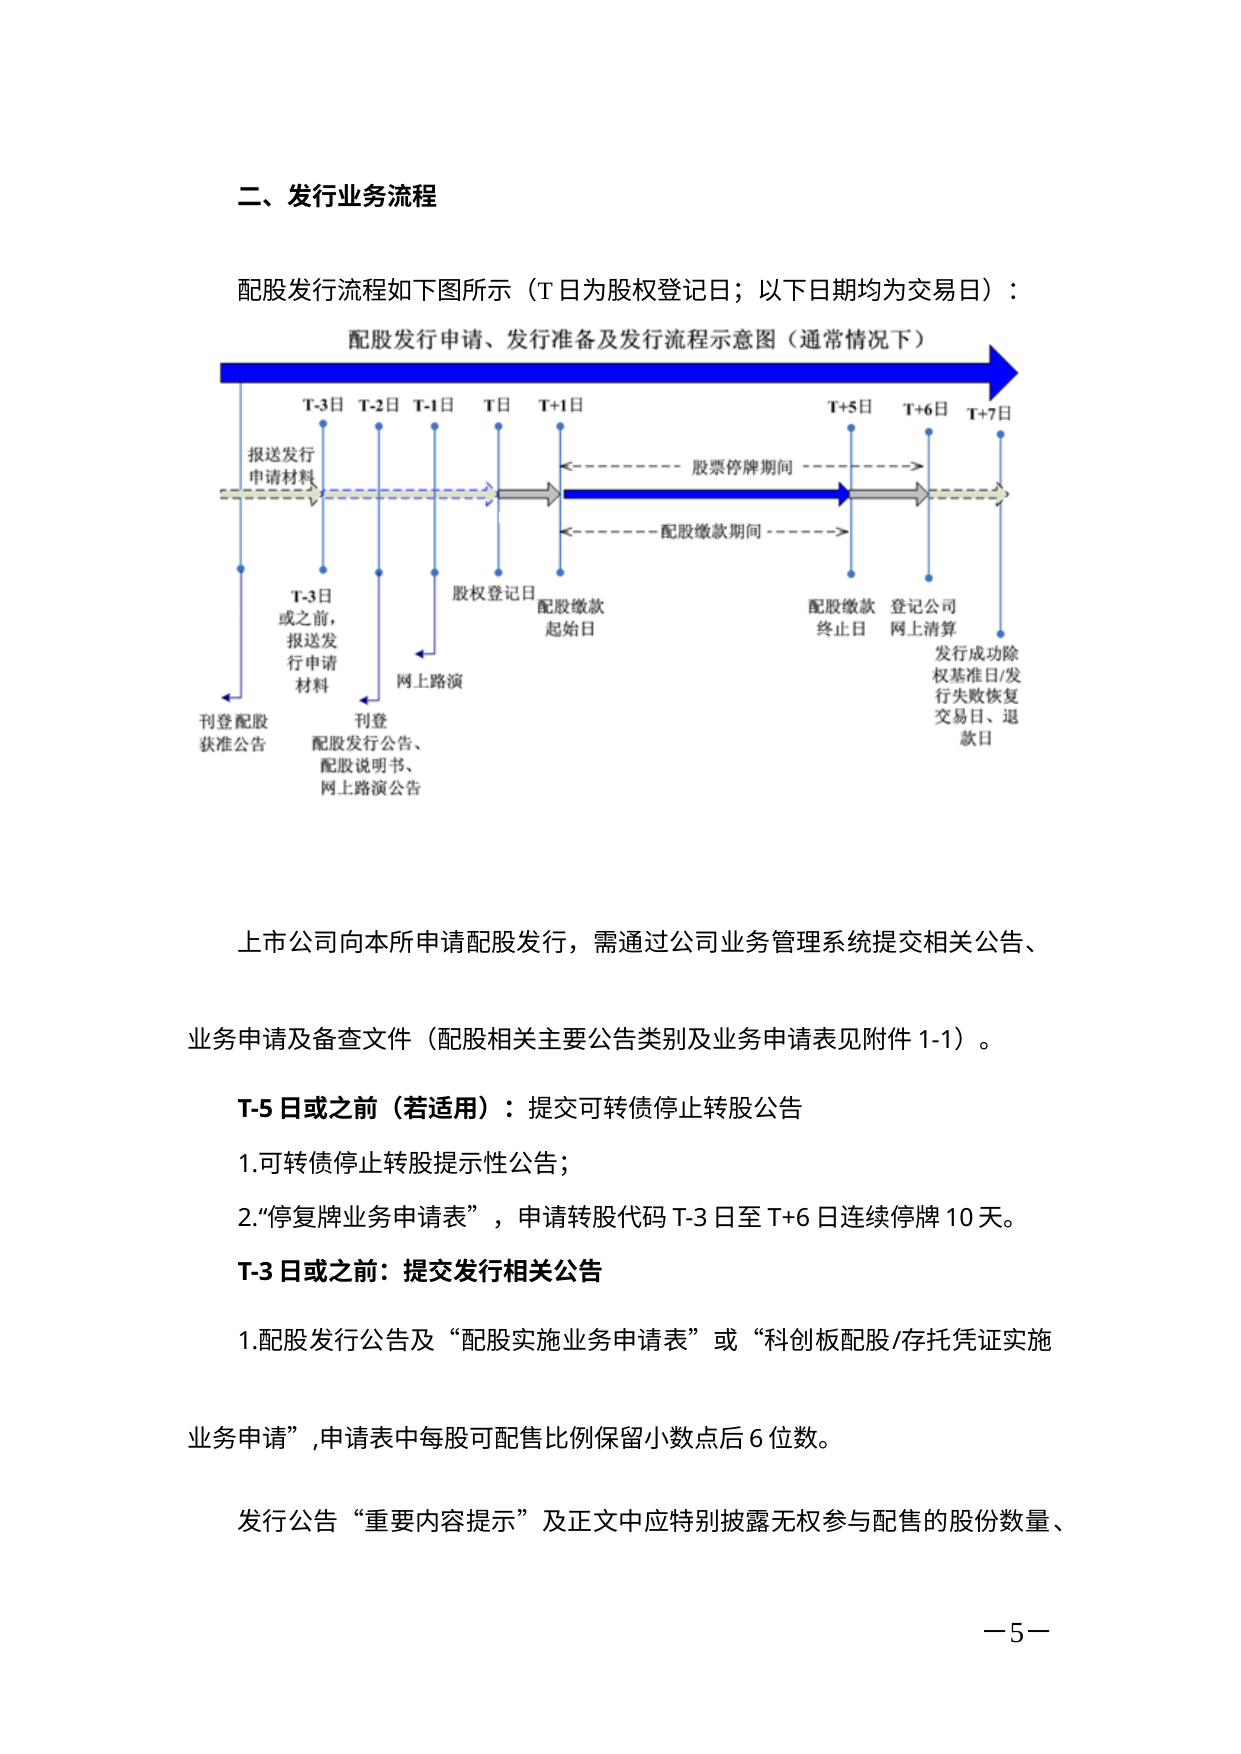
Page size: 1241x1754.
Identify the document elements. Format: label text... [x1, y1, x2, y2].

text T-3日或之前：提交发行相关公告 [187, 1252, 1053, 1288]
text 上市公司向本所申请配股发行，需通过公司业务管理系统提交相关公告、业务申请及备查文件（配股相关主要公告类别及业务申请表见附件1-1）。 [187, 908, 1053, 1071]
text 1.可转债停止转股提示性公告； [187, 1143, 1053, 1179]
text T-5日或之前（若适用）：提交可转债停止转股公告 [187, 1089, 1053, 1125]
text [187, 1487, 1053, 1552]
text 配股发行流程如下图所示（T日为股权登记日；以下日期均为交易日）： [187, 270, 1053, 306]
text 二、发行业务流程 [187, 162, 1053, 227]
text 1.配股发行公告及“配股实施业务申请表”或“科创板配股/存托凭证实施业务申请”,申请表中每股可配售比例保留小数点后6位数。 [187, 1306, 1053, 1469]
text 2.“停复牌业务申请表”，申请转股代码T-3日至T+6日连续停牌10天。 [187, 1197, 1053, 1234]
picture [187, 324, 1052, 822]
